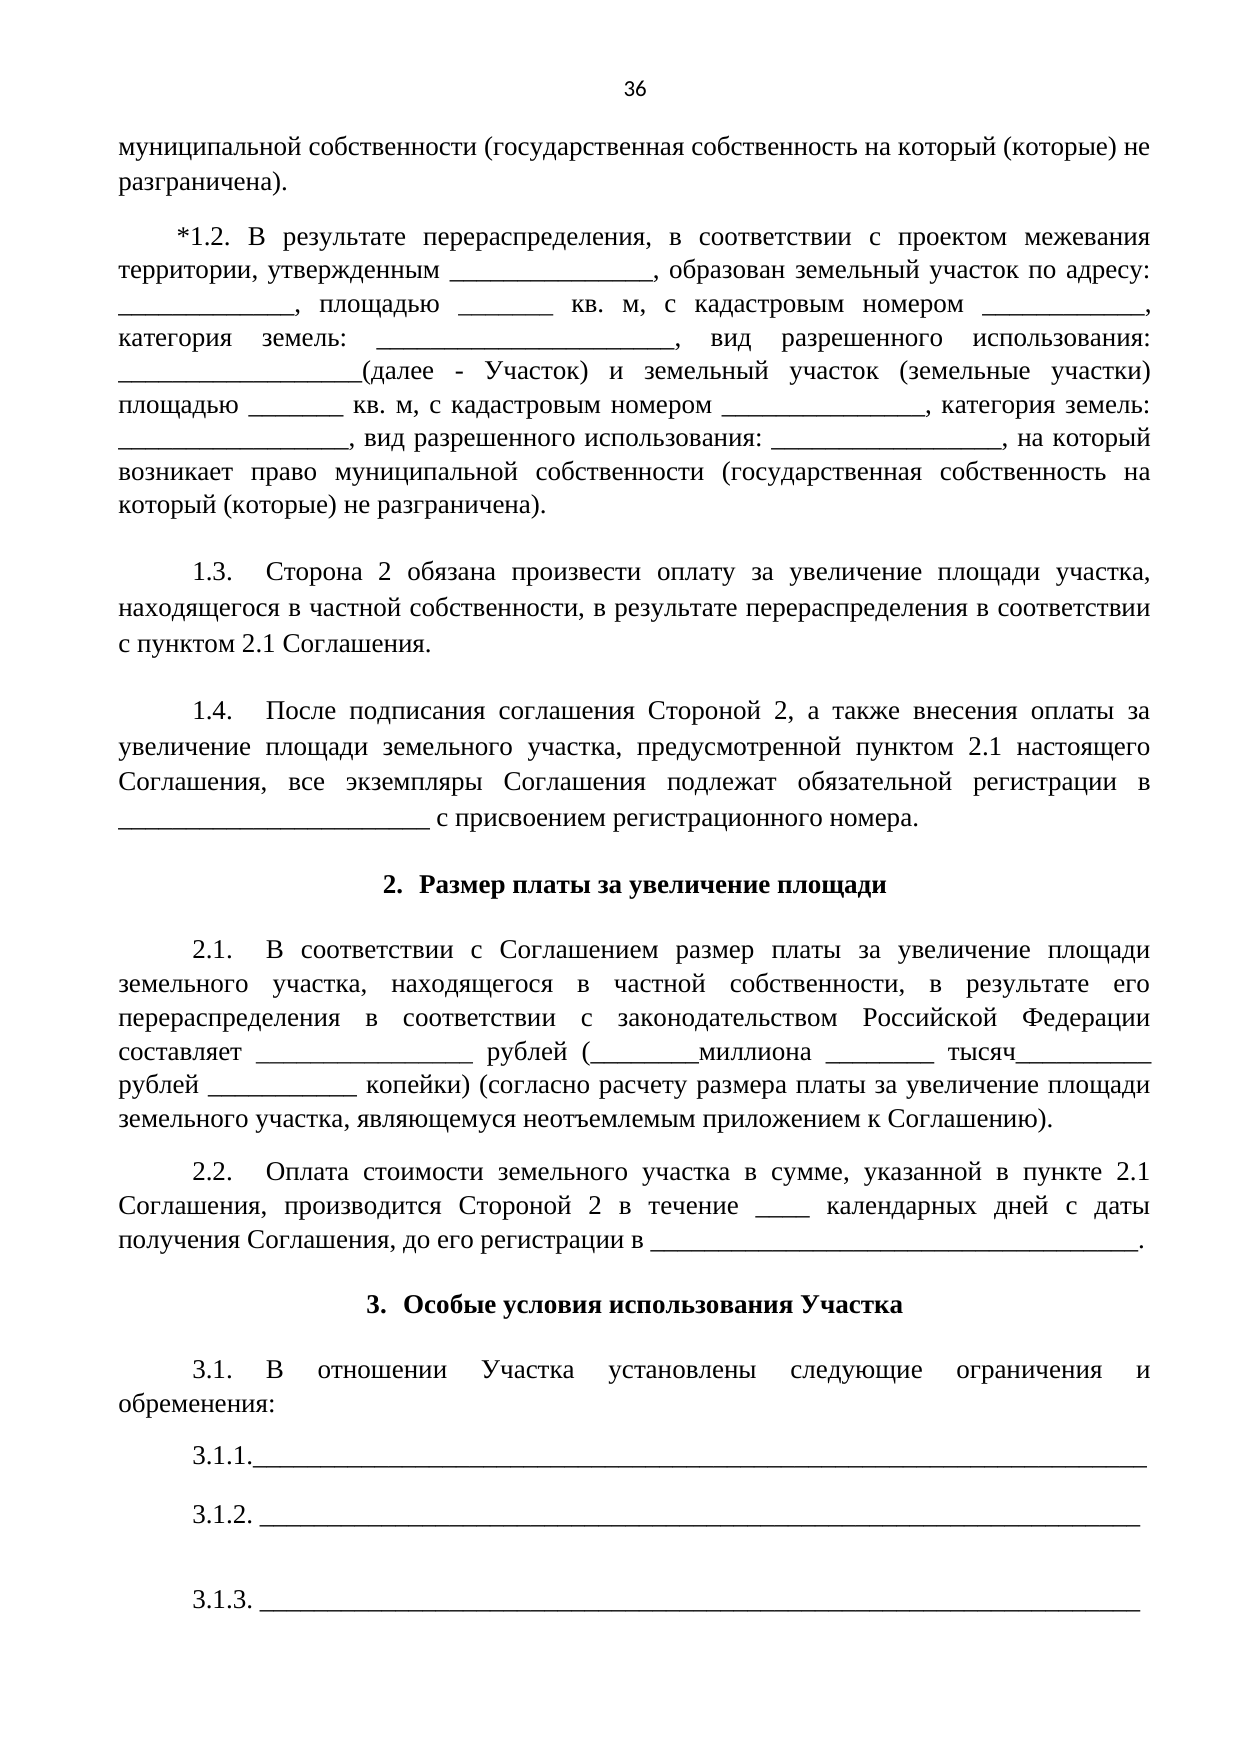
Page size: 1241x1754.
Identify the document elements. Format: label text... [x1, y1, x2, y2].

list В соответствии с Соглашением размер платы за увеличение площади земельного участка, находящегося в частной собственности, в результате его перераспределения в соответствии с законодательством Российской Федерации составляет ________________ рублей (________миллиона ________ тысяч__________ рублей ___________ копейки) (согласно расчету размера платы за увеличение площади земельного участка, являющемуся неотъемлемым приложением к Соглашению). [118, 933, 1152, 1133]
list Сторона 2 обязана произвести оплату за увеличение площади участка, находящегося в частной собственности, в результате перераспределения в соответствии с пунктом 2.1 Соглашения. [118, 555, 1152, 658]
list Размер платы за увеличение площади [118, 868, 1152, 899]
text 3.1.2. _________________________________________________________________ [118, 1498, 1152, 1529]
text 3.1.1.__________________________________________________________________ [118, 1439, 1152, 1471]
list В отношении Участка установлены следующие ограничения и обременения: [118, 1353, 1152, 1418]
list Оплата стоимости земельного участка в сумме, указанной в пункте 2.1 Соглашения, производится Стороной 2 в течение ____ календарных дней с даты получения Соглашения, до его регистрации в ____________________________________. [118, 1155, 1152, 1254]
text *1.2. В результате перераспределения, в соответствии с проектом межевания территории, утвержденным _______________, образован земельный участок по адресу: _____________, площадью _______ кв. м, с кадастровым номером ____________, категория земель: ______________________, вид разрешенного использования: __________________(далее - Участок) и земельный участок (земельные участки) площадью _______ кв. м, с кадастровым номером _______________, категория земель: _________________, вид разрешенного использования: _________________, на который возникает право муниципальной собственности (государственная собственность на который (которые) не разграничена). [118, 220, 1152, 519]
list Особые условия использования Участка [118, 1288, 1152, 1319]
text 3.1.3. _________________________________________________________________ [118, 1583, 1152, 1615]
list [118, 130, 1152, 197]
list После подписания соглашения Стороной 2, а также внесения оплаты за увеличение площади земельного участка, предусмотренной пунктом 2.1 настоящего Соглашения, все экземпляры Соглашения подлежат обязательной регистрации в _______________________ с присвоением регистрационного номера. [118, 694, 1152, 832]
